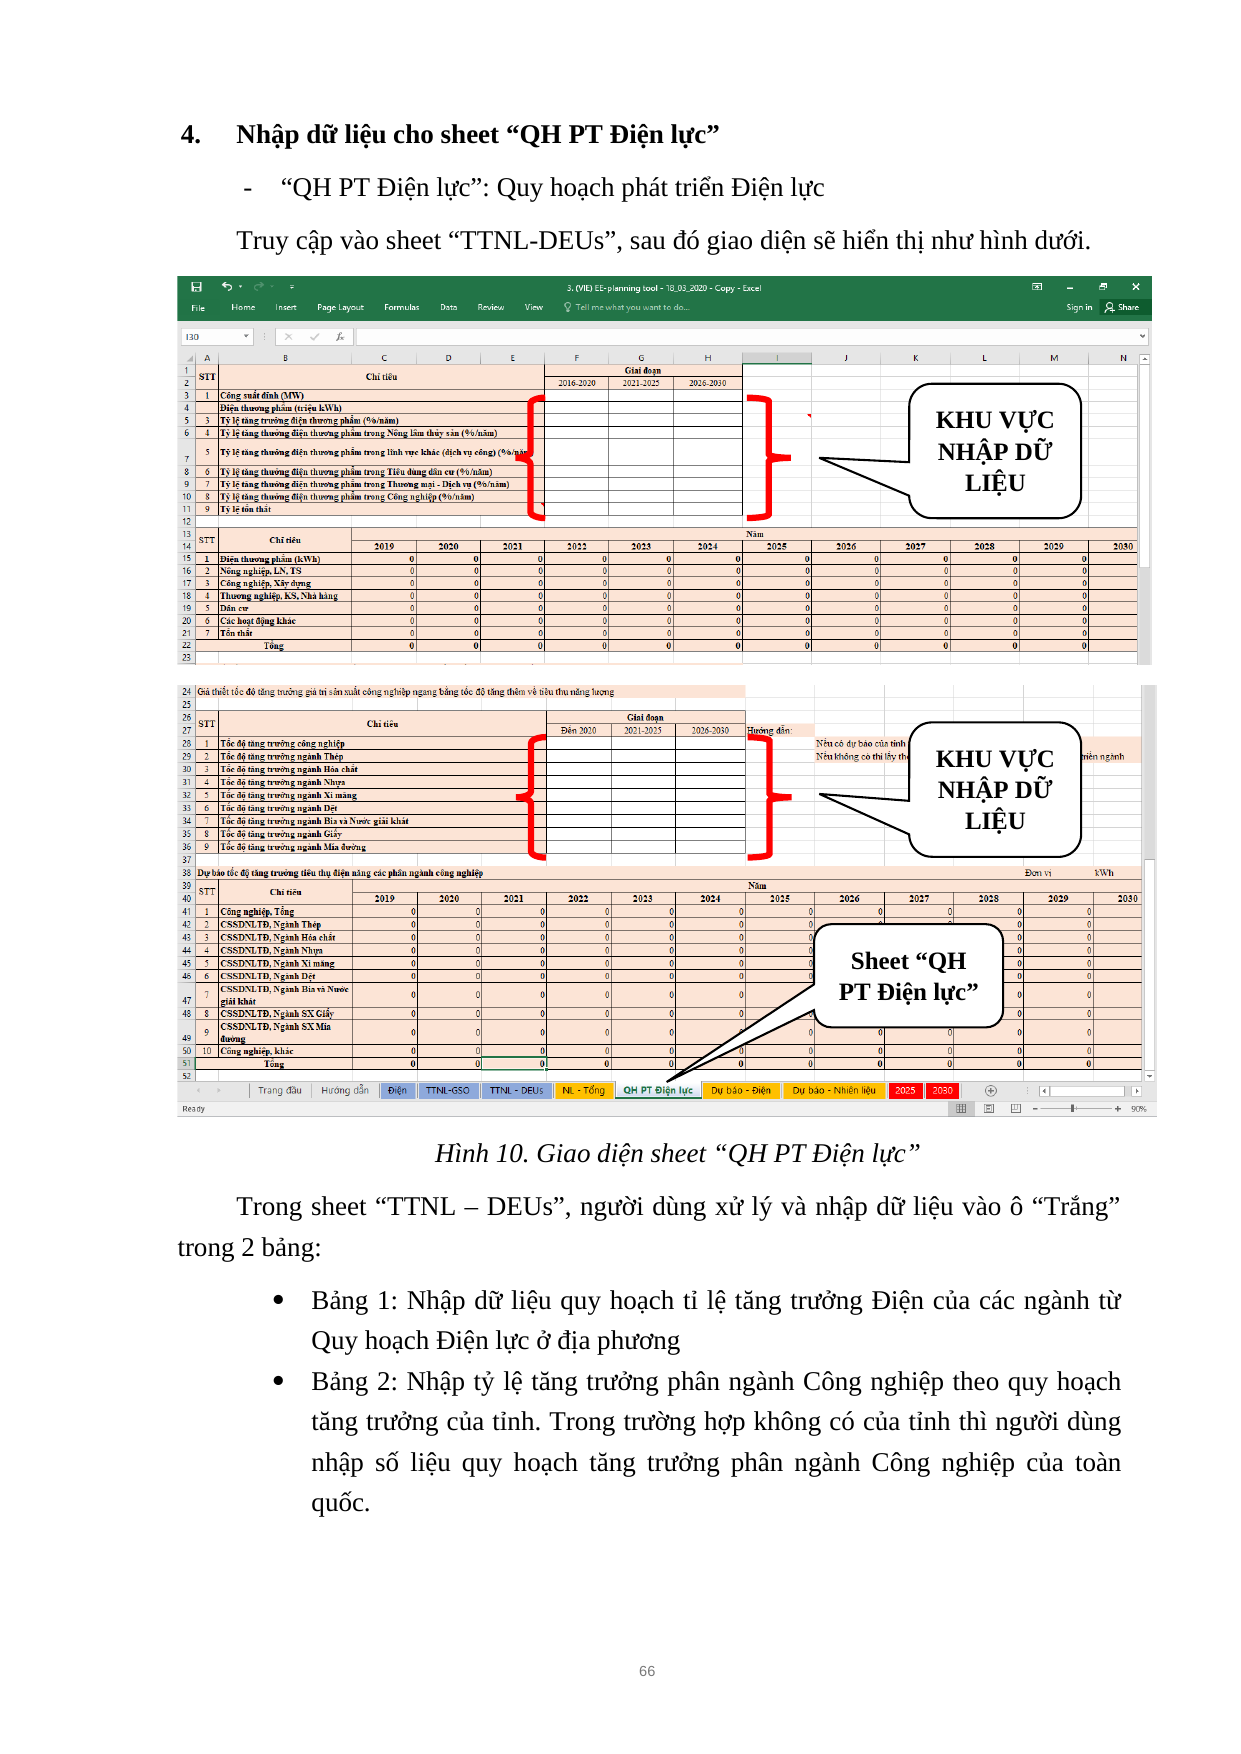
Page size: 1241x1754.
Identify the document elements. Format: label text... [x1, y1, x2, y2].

text Trong sheet “TTNL – DEUs”, người dùng xử lý và nhập dữ liệu vào ô “Trắng” trong 2 bảng: [177, 1190, 1122, 1262]
list “QH PT Điện lực”: Quy hoạch phát triển Điện lực [243, 171, 1122, 202]
text Hình 10. Giao diện sheet “QH PT Điện lực” [177, 1137, 1122, 1169]
picture [177, 685, 1157, 1117]
subtitle Nhập dữ liệu cho sheet “QH PT Điện lực” [181, 118, 1122, 149]
text Truy cập vào sheet “TTNL-DEUs”, sau đó giao diện sẽ hiển thị như hình dưới. [177, 224, 1122, 255]
picture [177, 276, 1152, 665]
list Bảng 2: Nhập tỷ lệ tăng trưởng phân ngành Công nghiệp theo quy hoạch tăng trưởng của tỉnh. Trong trường hợp không có của tỉnh thì người dùng nhập số liệu quy hoạch tăng trưởng phân ngành Công nghiệp của toàn quốc. [274, 1365, 1122, 1517]
list Bảng 1: Nhập dữ liệu quy hoạch tỉ lệ tăng trưởng Điện của các ngành từ Quy hoạch Điện lực ở địa phương [274, 1284, 1122, 1355]
